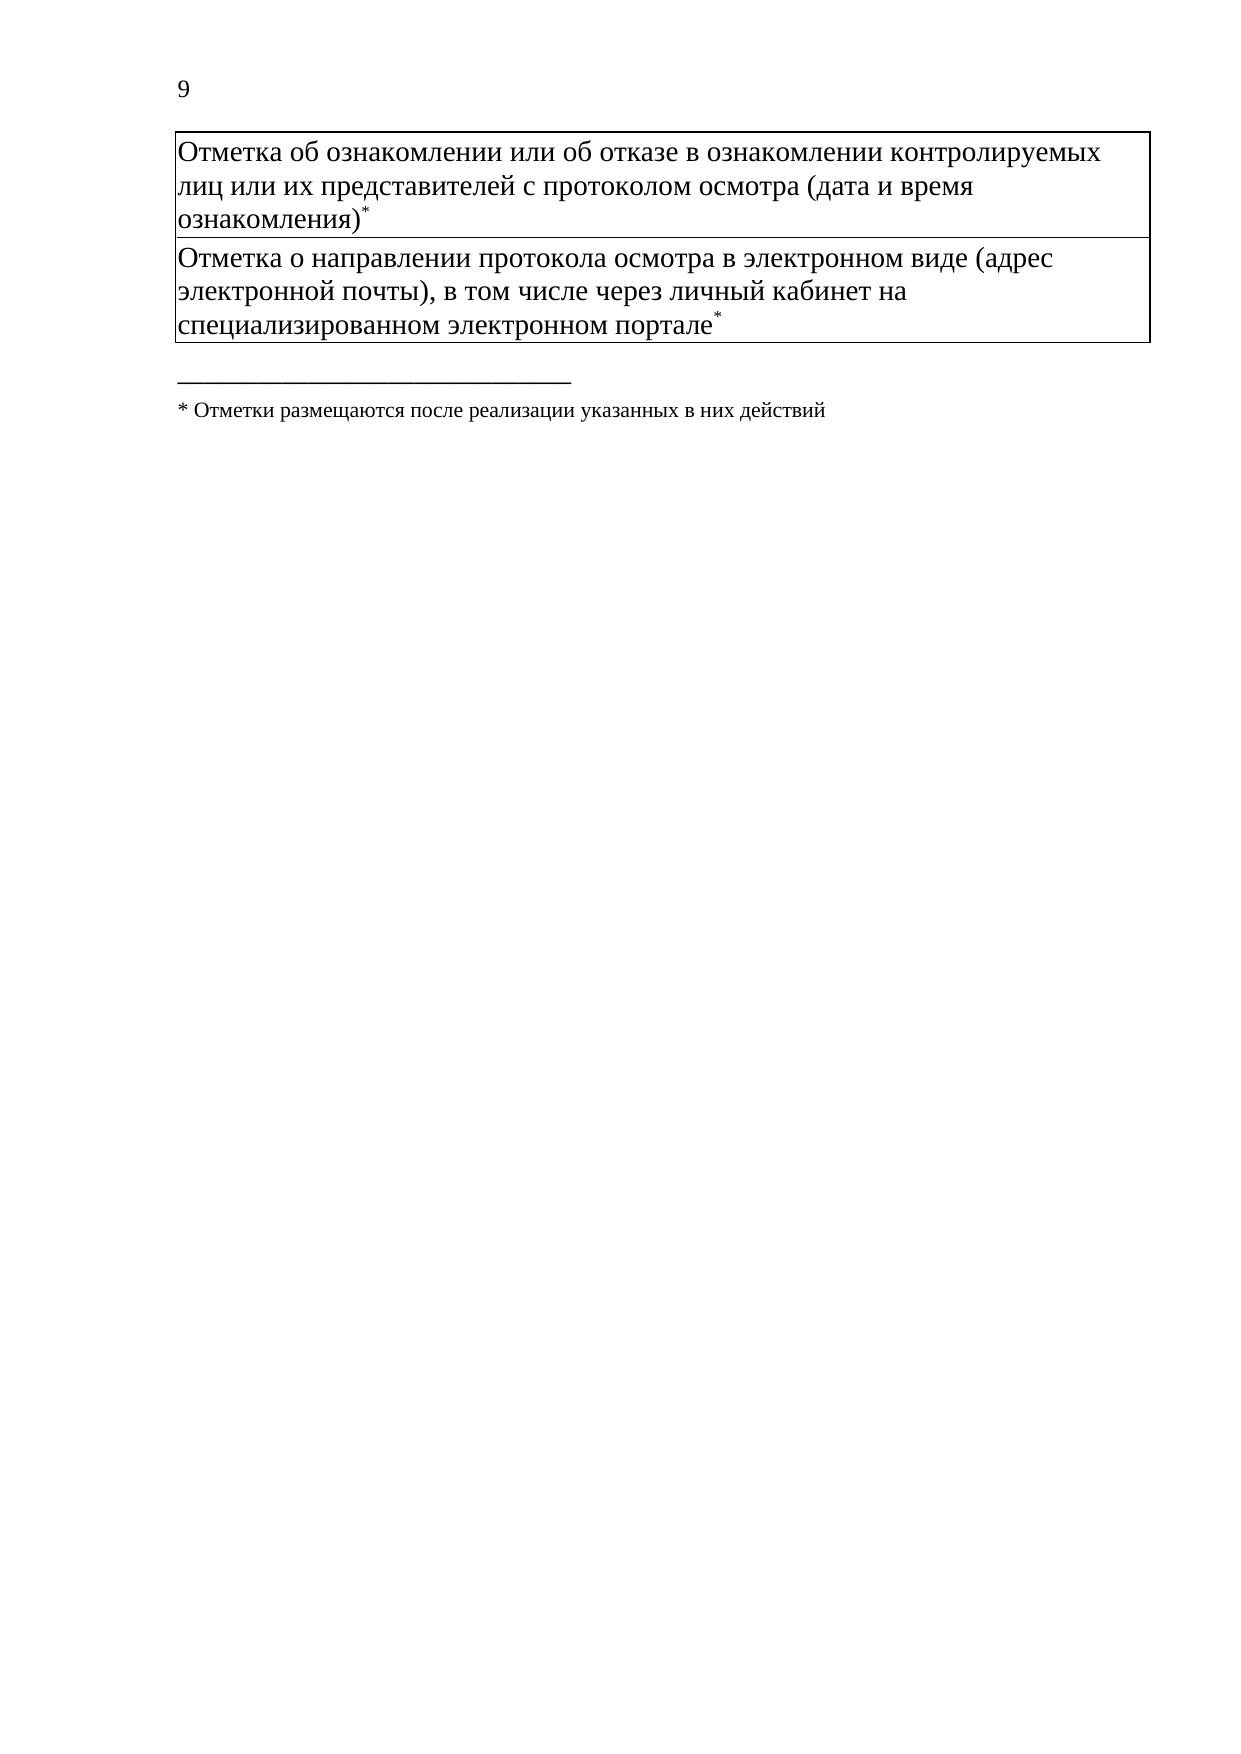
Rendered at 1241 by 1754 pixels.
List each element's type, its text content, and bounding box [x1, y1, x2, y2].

table_cell Отметка о направлении протокола осмотра в электронном виде (адрес электронной почты), в том числе через личный кабинет на специализированном электронном портале* [176, 238, 1149, 342]
text ────────────────────────────── [177, 372, 1152, 397]
text * Отметки размещаются после реализации указанных в них действий [177, 397, 1152, 422]
table_cell Отметка об ознакомлении или об отказе в ознакомлении контролируемых лиц или их представителей с протоколом осмотра (дата и время ознакомления)* [176, 133, 1149, 237]
